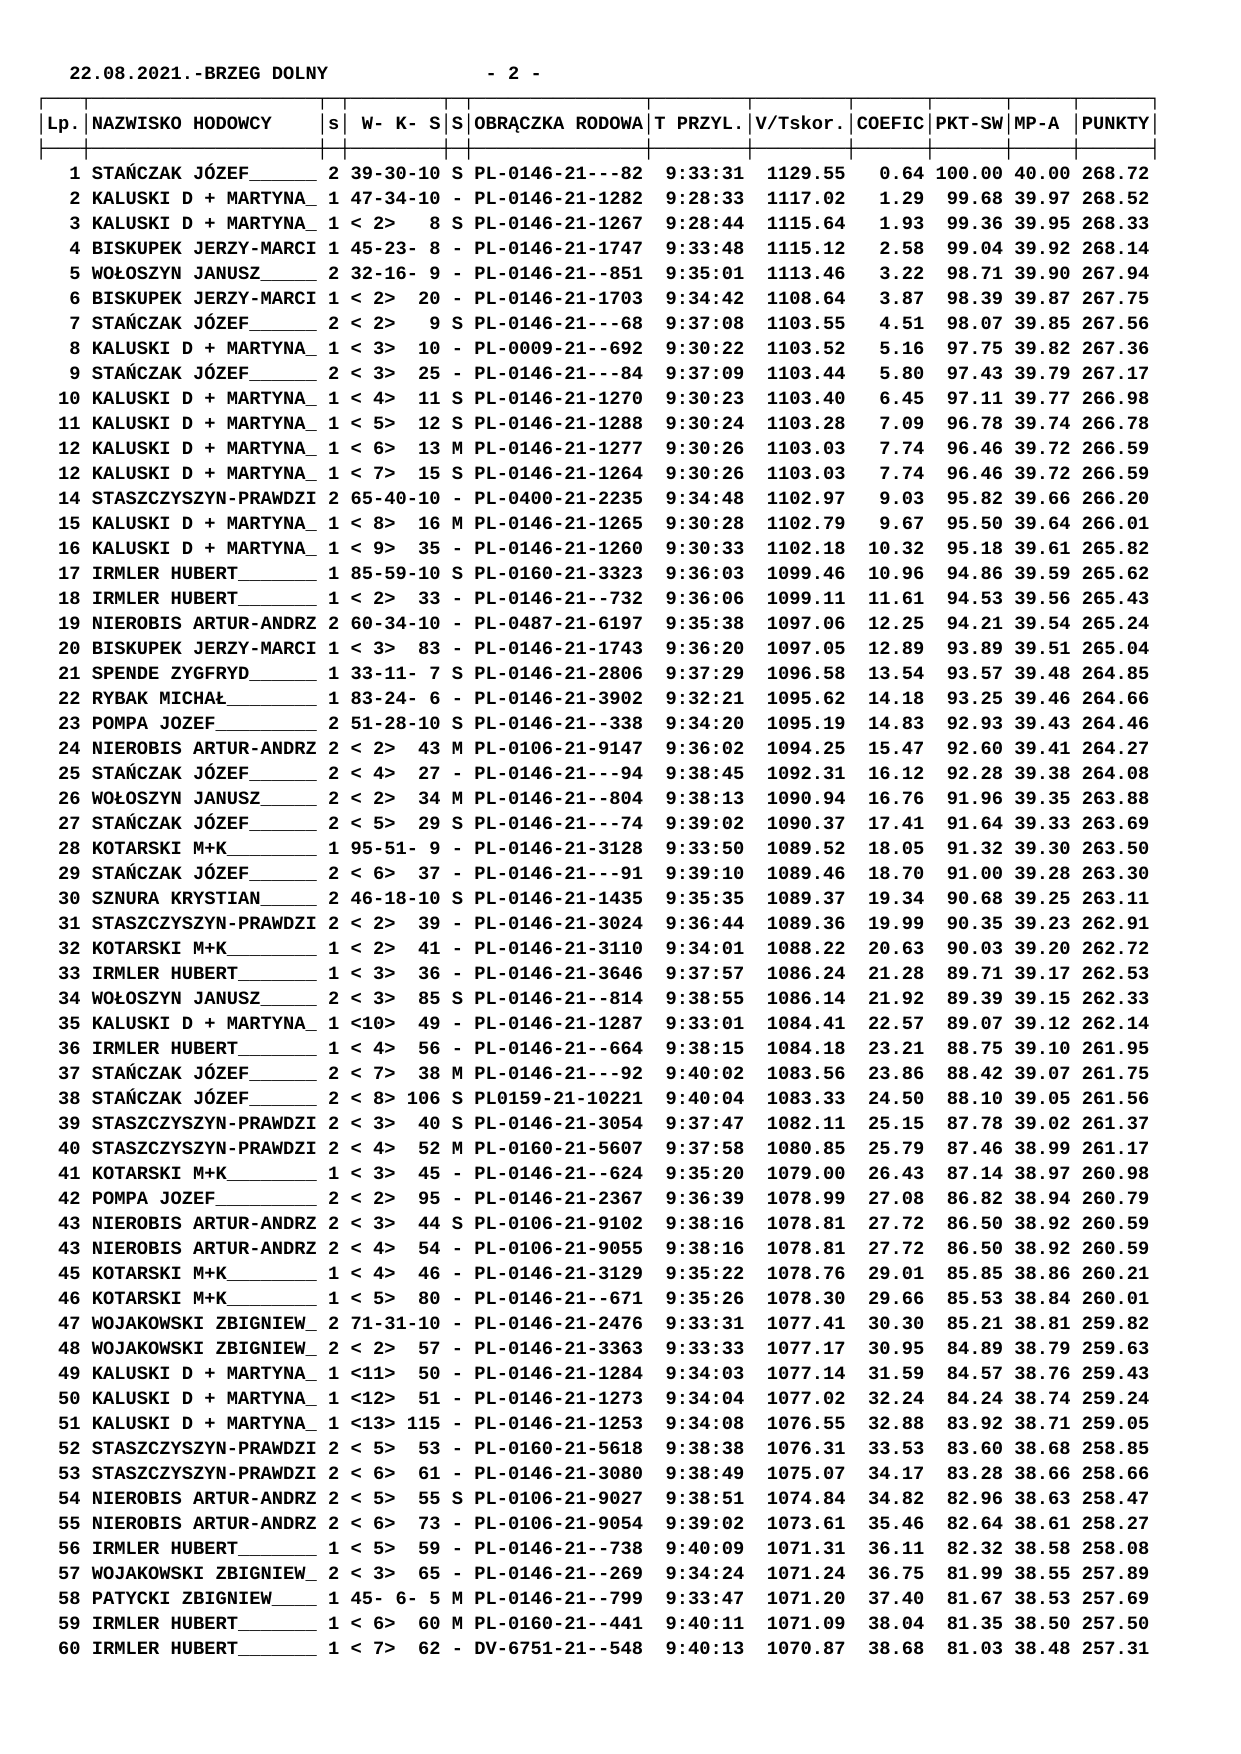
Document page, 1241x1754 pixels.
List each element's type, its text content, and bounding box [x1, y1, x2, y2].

text 3 KALUSKI D + MARTYNA_ 1 < 2> 8 S PL-0146-21-1267 9:28:44 1115.64 1.93 99.36 39.95 268.33 [35, 209, 1205, 234]
text 40 STASZCZYSZYN-PRAWDZI 2 < 4> 52 M PL-0160-21-5607 9:37:58 1080.85 25.79 87.46 38.99 261.17 [35, 1134, 1205, 1159]
text 43 NIEROBIS ARTUR-ANDRZ 2 < 4> 54 - PL-0106-21-9055 9:38:16 1078.81 27.72 86.50 38.92 260.59 [35, 1234, 1205, 1259]
text 25 STAŃCZAK JÓZEF______ 2 < 4> 27 - PL-0146-21---94 9:38:45 1092.31 16.12 92.28 39.38 264.08 [35, 759, 1205, 784]
text 12 KALUSKI D + MARTYNA_ 1 < 6> 13 M PL-0146-21-1277 9:30:26 1103.03 7.74 96.46 39.72 266.59 [35, 434, 1205, 459]
text ├───┼────────────────────┼─┼────────┼─┼───────────────┼────────┼────────┼──────┼──────┼─────┼──────┤ [35, 134, 1205, 159]
text 6 BISKUPEK JERZY-MARCI 1 < 2> 20 - PL-0146-21-1703 9:34:42 1108.64 3.87 98.39 39.87 267.75 [35, 284, 1205, 309]
text 57 WOJAKOWSKI ZBIGNIEW_ 2 < 3> 65 - PL-0146-21--269 9:34:24 1071.24 36.75 81.99 38.55 257.89 [35, 1559, 1205, 1584]
text 14 STASZCZYSZYN-PRAWDZI 2 65-40-10 - PL-0400-21-2235 9:34:48 1102.97 9.03 95.82 39.66 266.20 [35, 484, 1205, 509]
text 1 STAŃCZAK JÓZEF______ 2 39-30-10 S PL-0146-21---82 9:33:31 1129.55 0.64 100.00 40.00 268.72 [35, 159, 1205, 184]
text 17 IRMLER HUBERT_______ 1 85-59-10 S PL-0160-21-3323 9:36:03 1099.46 10.96 94.86 39.59 265.62 [35, 559, 1205, 584]
text 27 STAŃCZAK JÓZEF______ 2 < 5> 29 S PL-0146-21---74 9:39:02 1090.37 17.41 91.64 39.33 263.69 [35, 809, 1205, 834]
text 22 RYBAK MICHAŁ________ 1 83-24- 6 - PL-0146-21-3902 9:32:21 1095.62 14.18 93.25 39.46 264.66 [35, 684, 1205, 709]
text 37 STAŃCZAK JÓZEF______ 2 < 7> 38 M PL-0146-21---92 9:40:02 1083.56 23.86 88.42 39.07 261.75 [35, 1059, 1205, 1084]
text 9 STAŃCZAK JÓZEF______ 2 < 3> 25 - PL-0146-21---84 9:37:09 1103.44 5.80 97.43 39.79 267.17 [35, 359, 1205, 384]
text 48 WOJAKOWSKI ZBIGNIEW_ 2 < 2> 57 - PL-0146-21-3363 9:33:33 1077.17 30.95 84.89 38.79 259.63 [35, 1334, 1205, 1359]
text 54 NIEROBIS ARTUR-ANDRZ 2 < 5> 55 S PL-0106-21-9027 9:38:51 1074.84 34.82 82.96 38.63 258.47 [35, 1484, 1205, 1509]
text 2 KALUSKI D + MARTYNA_ 1 47-34-10 - PL-0146-21-1282 9:28:33 1117.02 1.29 99.68 39.97 268.52 [35, 184, 1205, 209]
text 47 WOJAKOWSKI ZBIGNIEW_ 2 71-31-10 - PL-0146-21-2476 9:33:31 1077.41 30.30 85.21 38.81 259.82 [35, 1309, 1205, 1334]
text 7 STAŃCZAK JÓZEF______ 2 < 2> 9 S PL-0146-21---68 9:37:08 1103.55 4.51 98.07 39.85 267.56 [35, 309, 1205, 334]
text 55 NIEROBIS ARTUR-ANDRZ 2 < 6> 73 - PL-0106-21-9054 9:39:02 1073.61 35.46 82.64 38.61 258.27 [35, 1509, 1205, 1534]
text 23 POMPA JOZEF_________ 2 51-28-10 S PL-0146-21--338 9:34:20 1095.19 14.83 92.93 39.43 264.46 [35, 709, 1205, 734]
text 39 STASZCZYSZYN-PRAWDZI 2 < 3> 40 S PL-0146-21-3054 9:37:47 1082.11 25.15 87.78 39.02 261.37 [35, 1109, 1205, 1134]
text 8 KALUSKI D + MARTYNA_ 1 < 3> 10 - PL-0009-21--692 9:30:22 1103.52 5.16 97.75 39.82 267.36 [35, 334, 1205, 359]
text ┌───┬────────────────────┬─┬────────┬─┬───────────────┬────────┬────────┬──────┬──────┬─────┬──────┐ [35, 84, 1205, 109]
text 29 STAŃCZAK JÓZEF______ 2 < 6> 37 - PL-0146-21---91 9:39:10 1089.46 18.70 91.00 39.28 263.30 [35, 859, 1205, 884]
text 32 KOTARSKI M+K________ 1 < 2> 41 - PL-0146-21-3110 9:34:01 1088.22 20.63 90.03 39.20 262.72 [35, 934, 1205, 959]
text 56 IRMLER HUBERT_______ 1 < 5> 59 - PL-0146-21--738 9:40:09 1071.31 36.11 82.32 38.58 258.08 [35, 1534, 1205, 1559]
text 43 NIEROBIS ARTUR-ANDRZ 2 < 3> 44 S PL-0106-21-9102 9:38:16 1078.81 27.72 86.50 38.92 260.59 [35, 1209, 1205, 1234]
text 41 KOTARSKI M+K________ 1 < 3> 45 - PL-0146-21--624 9:35:20 1079.00 26.43 87.14 38.97 260.98 [35, 1159, 1205, 1184]
text 31 STASZCZYSZYN-PRAWDZI 2 < 2> 39 - PL-0146-21-3024 9:36:44 1089.36 19.99 90.35 39.23 262.91 [35, 909, 1205, 934]
text 46 KOTARSKI M+K________ 1 < 5> 80 - PL-0146-21--671 9:35:26 1078.30 29.66 85.53 38.84 260.01 [35, 1284, 1205, 1309]
text 11 KALUSKI D + MARTYNA_ 1 < 5> 12 S PL-0146-21-1288 9:30:24 1103.28 7.09 96.78 39.74 266.78 [35, 409, 1205, 434]
text 15 KALUSKI D + MARTYNA_ 1 < 8> 16 M PL-0146-21-1265 9:30:28 1102.79 9.67 95.50 39.64 266.01 [35, 509, 1205, 534]
text 12 KALUSKI D + MARTYNA_ 1 < 7> 15 S PL-0146-21-1264 9:30:26 1103.03 7.74 96.46 39.72 266.59 [35, 459, 1205, 484]
text 24 NIEROBIS ARTUR-ANDRZ 2 < 2> 43 M PL-0106-21-9147 9:36:02 1094.25 15.47 92.60 39.41 264.27 [35, 734, 1205, 759]
text 19 NIEROBIS ARTUR-ANDRZ 2 60-34-10 - PL-0487-21-6197 9:35:38 1097.06 12.25 94.21 39.54 265.24 [35, 609, 1205, 634]
text 10 KALUSKI D + MARTYNA_ 1 < 4> 11 S PL-0146-21-1270 9:30:23 1103.40 6.45 97.11 39.77 266.98 [35, 384, 1205, 409]
text 21 SPENDE ZYGFRYD______ 1 33-11- 7 S PL-0146-21-2806 9:37:29 1096.58 13.54 93.57 39.48 264.85 [35, 659, 1205, 684]
text 53 STASZCZYSZYN-PRAWDZI 2 < 6> 61 - PL-0146-21-3080 9:38:49 1075.07 34.17 83.28 38.66 258.66 [35, 1459, 1205, 1484]
text 4 BISKUPEK JERZY-MARCI 1 45-23- 8 - PL-0146-21-1747 9:33:48 1115.12 2.58 99.04 39.92 268.14 [35, 234, 1205, 259]
text │Lp.│NAZWISKO HODOWCY │s│ W- K- S│S│OBRĄCZKA RODOWA│T PRZYL.│V/Tskor.│COEFIC│PKT-SW│MP-A │PUNKTY│ [35, 109, 1205, 134]
text 35 KALUSKI D + MARTYNA_ 1 <10> 49 - PL-0146-21-1287 9:33:01 1084.41 22.57 89.07 39.12 262.14 [35, 1009, 1205, 1034]
text 36 IRMLER HUBERT_______ 1 < 4> 56 - PL-0146-21--664 9:38:15 1084.18 23.21 88.75 39.10 261.95 [35, 1034, 1205, 1059]
text 45 KOTARSKI M+K________ 1 < 4> 46 - PL-0146-21-3129 9:35:22 1078.76 29.01 85.85 38.86 260.21 [35, 1259, 1205, 1284]
text 20 BISKUPEK JERZY-MARCI 1 < 3> 83 - PL-0146-21-1743 9:36:20 1097.05 12.89 93.89 39.51 265.04 [35, 634, 1205, 659]
text 58 PATYCKI ZBIGNIEW____ 1 45- 6- 5 M PL-0146-21--799 9:33:47 1071.20 37.40 81.67 38.53 257.69 [35, 1584, 1205, 1609]
text 28 KOTARSKI M+K________ 1 95-51- 9 - PL-0146-21-3128 9:33:50 1089.52 18.05 91.32 39.30 263.50 [35, 834, 1205, 859]
text 42 POMPA JOZEF_________ 2 < 2> 95 - PL-0146-21-2367 9:36:39 1078.99 27.08 86.82 38.94 260.79 [35, 1184, 1205, 1209]
text 33 IRMLER HUBERT_______ 1 < 3> 36 - PL-0146-21-3646 9:37:57 1086.24 21.28 89.71 39.17 262.53 [35, 959, 1205, 984]
text 52 STASZCZYSZYN-PRAWDZI 2 < 5> 53 - PL-0160-21-5618 9:38:38 1076.31 33.53 83.60 38.68 258.85 [35, 1434, 1205, 1459]
text 18 IRMLER HUBERT_______ 1 < 2> 33 - PL-0146-21--732 9:36:06 1099.11 11.61 94.53 39.56 265.43 [35, 584, 1205, 609]
text 59 IRMLER HUBERT_______ 1 < 6> 60 M PL-0160-21--441 9:40:11 1071.09 38.04 81.35 38.50 257.50 [35, 1609, 1205, 1634]
text 26 WOŁOSZYN JANUSZ_____ 2 < 2> 34 M PL-0146-21--804 9:38:13 1090.94 16.76 91.96 39.35 263.88 [35, 784, 1205, 809]
text 16 KALUSKI D + MARTYNA_ 1 < 9> 35 - PL-0146-21-1260 9:30:33 1102.18 10.32 95.18 39.61 265.82 [35, 534, 1205, 559]
text 60 IRMLER HUBERT_______ 1 < 7> 62 - DV-6751-21--548 9:40:13 1070.87 38.68 81.03 38.48 257.31 [35, 1634, 1205, 1659]
text 50 KALUSKI D + MARTYNA_ 1 <12> 51 - PL-0146-21-1273 9:34:04 1077.02 32.24 84.24 38.74 259.24 [35, 1384, 1205, 1409]
text 51 KALUSKI D + MARTYNA_ 1 <13> 115 - PL-0146-21-1253 9:34:08 1076.55 32.88 83.92 38.71 259.05 [35, 1409, 1205, 1434]
text 38 STAŃCZAK JÓZEF______ 2 < 8> 106 S PL0159-21-10221 9:40:04 1083.33 24.50 88.10 39.05 261.56 [35, 1084, 1205, 1109]
text 22.08.2021.-BRZEG DOLNY - 2 - [35, 59, 1205, 84]
text 5 WOŁOSZYN JANUSZ_____ 2 32-16- 9 - PL-0146-21--851 9:35:01 1113.46 3.22 98.71 39.90 267.94 [35, 259, 1205, 284]
text 49 KALUSKI D + MARTYNA_ 1 <11> 50 - PL-0146-21-1284 9:34:03 1077.14 31.59 84.57 38.76 259.43 [35, 1359, 1205, 1384]
text 30 SZNURA KRYSTIAN_____ 2 46-18-10 S PL-0146-21-1435 9:35:35 1089.37 19.34 90.68 39.25 263.11 [35, 884, 1205, 909]
text 34 WOŁOSZYN JANUSZ_____ 2 < 3> 85 S PL-0146-21--814 9:38:55 1086.14 21.92 89.39 39.15 262.33 [35, 984, 1205, 1009]
